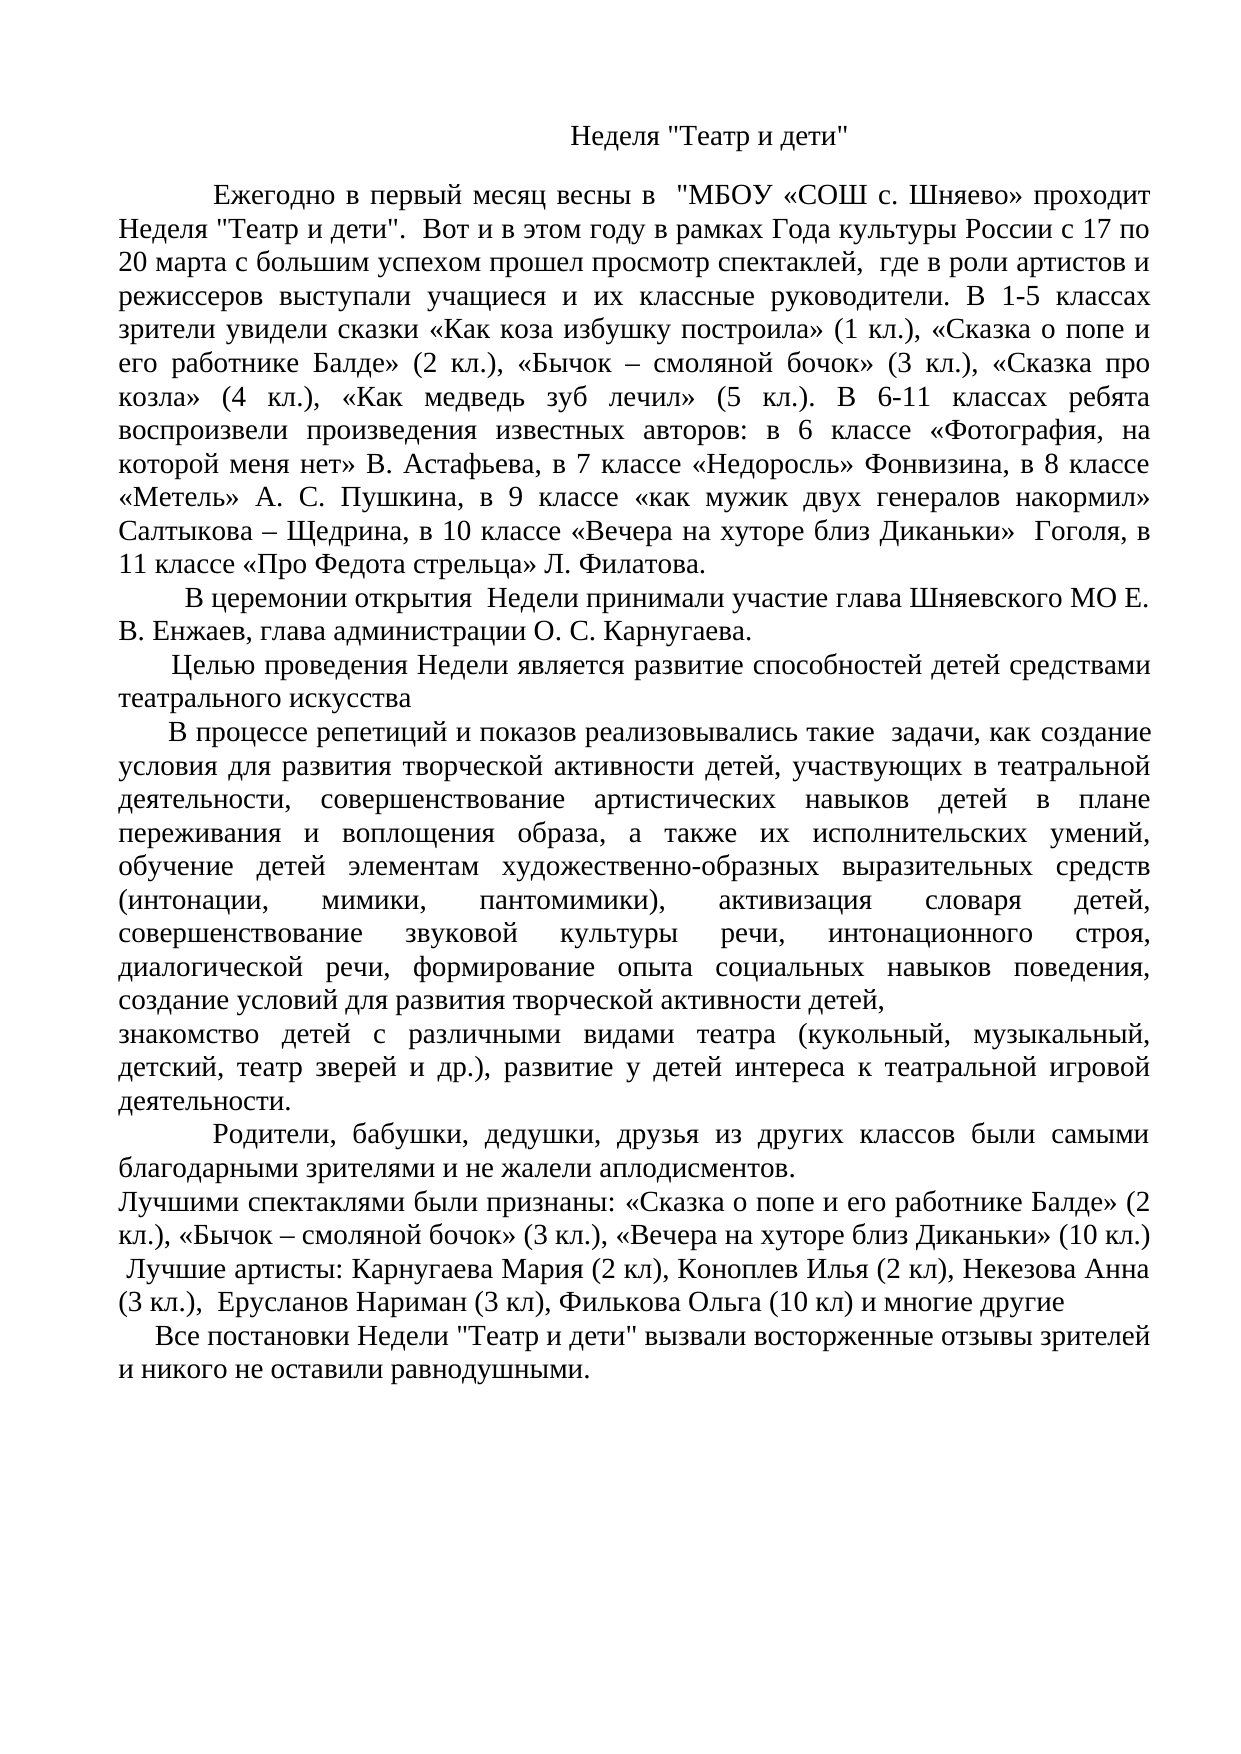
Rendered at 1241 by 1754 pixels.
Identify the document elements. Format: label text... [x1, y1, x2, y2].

text Родители, бабушки, дедушки, друзья из других классов были самыми благодарными зрителями и не жалели аплодисментов. [118, 1117, 1152, 1184]
text Все постановки Недели "Театр и дети" вызвали восторженные отзывы зрителей и никого не оставили равнодушными. [118, 1318, 1152, 1385]
text Ежегодно в первый месяц весны в "МБОУ «СОШ с. Шняево» проходит Неделя "Театр и дети". Вот и в этом году в рамках Года культуры России с 17 по 20 марта с большим успехом прошел просмотр спектаклей, где в роли артистов и режиссеров выступали учащиеся и их классные руководители. В 1-5 классах зрители увидели сказки «Как коза избушку построила» (1 кл.), «Сказка о попе и его работнике Балде» (2 кл.), «Бычок – смоляной бочок» (3 кл.), «Сказка про козла» (4 кл.), «Как медведь зуб лечил» (5 кл.). В 6-11 классах ребята воспроизвели произведения известных авторов: в 6 классе «Фотография, на которой меня нет» В. Астафьева, в 7 классе «Недоросль» Фонвизина, в 8 классе «Метель» А. С. Пушкина, в 9 классе «как мужик двух генералов накормил» Салтыкова – Щедрина, в 10 классе «Вечера на хуторе близ Диканьки» Гоголя, в 11 классе «Про Федота стрельца» Л. Филатова. [118, 177, 1152, 580]
text Лучшими спектаклями были признаны: «Сказка о попе и его работнике Балде» (2 кл.), «Бычок – смоляной бочок» (3 кл.), «Вечера на хуторе близ Диканьки» (10 кл.) [118, 1184, 1152, 1251]
text В процессе репетиций и показов реализовывались такие задачи, как создание условия для развития творческой активности детей, участвующих в театральной деятельности, совершенствование артистических навыков детей в плане переживания и воплощения образа, а также их исполнительских умений, обучение детей элементам художественно-образных выразительных средств (интонации, мимики, пантомимики), активизация словаря детей, совершенствование звуковой культуры речи, интонационного строя, диалогической речи, формирование опыта социальных навыков поведения, создание условий для развития творческой активности детей, [118, 714, 1152, 1016]
text Лучшие артисты: Карнугаева Мария (2 кл), Коноплев Илья (2 кл), Некезова Анна (3 кл.), Ерусланов Нариман (3 кл), Филькова Ольга (10 кл) и многие другие [118, 1251, 1152, 1318]
text Целью проведения Недели является развитие способностей детей средствами театрального искусства [118, 647, 1152, 714]
text В церемонии открытия Недели принимали участие глава Шняевского МО Е. В. Енжаев, глава администрации О. С. Карнугаева. [118, 580, 1152, 647]
text знакомство детей с различными видами театра (кукольный, музыкальный, детский, театр зверей и др.), развитие у детей интереса к театральной игровой деятельности. [118, 1016, 1152, 1117]
list Неделя "Театр и дети" [267, 118, 1152, 152]
